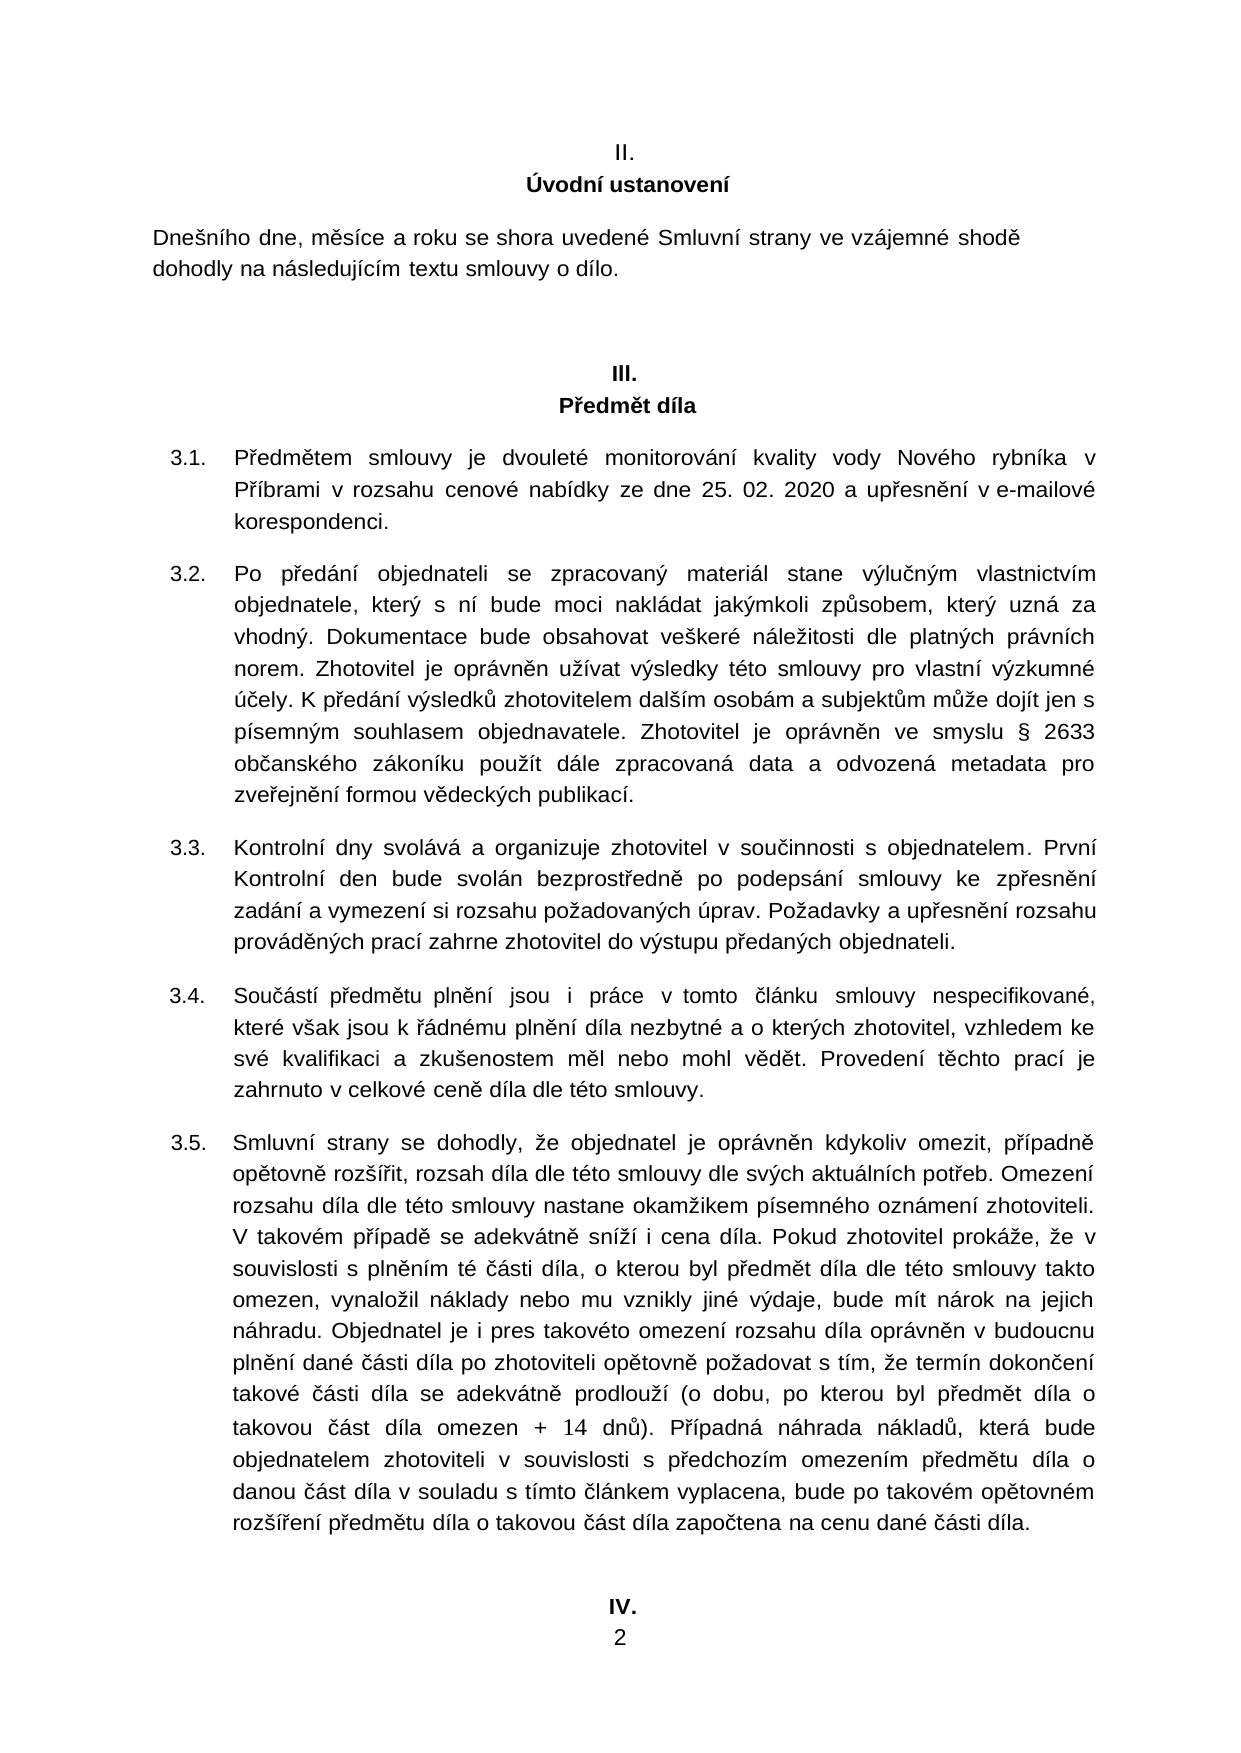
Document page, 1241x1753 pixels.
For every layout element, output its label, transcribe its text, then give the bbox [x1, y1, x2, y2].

list Kontrolní dny svolává a organizuje zhotovitel v součinnosti s objednatelem. První Kontrolní den bude svolán bezprostředně po podepsání smlouvy ke zpřesnění zadání a vymezení si rozsahu požadovaných úprav. Požadavky a upřesnění rozsahu prováděných prací zahrne zhotovitel do výstupu předaných objednateli. [170, 835, 1097, 954]
text Předmět díla [171, 393, 1084, 418]
list Součástí předmětu plnění jsou i práce v tomto článku smlouvy nespecifikované, které však jsou k řádnému plnění díla nezbytné a o kterých zhotovitel, vzhledem ke své kvalifikaci a zkušenostem měl nebo mohl vědět. Provedení těchto prací je zahrnuto v celkové ceně díla dle této smlouvy. [169, 983, 1096, 1102]
list Předmětem smlouvy je dvouleté monitorování kvality vody Nového rybníka v Příbrami v rozsahu cenové nabídky ze dne 25. 02. 2020 a upřesnění v e-mailové korespondenci. [170, 445, 1096, 534]
text Úvodní ustanovení [171, 172, 1084, 197]
text II. [171, 139, 1078, 166]
list Smluvní strany se dohodly, že objednatel je oprávněn kdykoliv omezit, případně opětovně rozšířit, rozsah díla dle této smlouvy dle svých aktuálních potřeb. Omezení rozsahu díla dle této smlouvy nastane okamžikem písemného oznámení zhotoviteli. V takovém případě se adekvátně sníží i cena díla. Pokud zhotovitel prokáže, že v souvislosti s plněním té části díla, o kterou byl předmět díla dle této smlouvy takto omezen, vynaložil náklady nebo mu vznikly jiné výdaje, bude mít nárok na jejich náhradu. Objednatel je i pres takovéto omezení rozsahu díla oprávněn v budoucnu plnění dané části díla po zhotoviteli opětovně požadovat s tím, že termín dokončení takové části díla se adekvátně prodlouží (o dobu, po kterou byl předmět díla o takovou část díla omezen + 14 dnů). Případná náhrada nákladů, která bude objednatelem zhotoviteli v souvislosti s předchozím omezením předmětu díla o danou část díla v souladu s tímto článkem vyplacena, bude po takovém opětovném rozšíření předmětu díla o takovou část díla započtena na cenu dané části díla. [171, 1129, 1096, 1535]
text Ill. [171, 361, 1077, 386]
text IV. [169, 1594, 1076, 1619]
list Po předání objednateli se zpracovaný materiál stane výlučným vlastnictvím objednatele, který s ní bude moci nakládat jakýmkoli způsobem, který uzná za vhodný. Dokumentace bude obsahovat veškeré náležitosti dle platných právních norem. Zhotovitel je oprávněn užívat výsledky této smlouvy pro vlastní výzkumné účely. K předání výsledků zhotovitelem dalším osobám a subjektům může dojít jen s písemným souhlasem objednavatele. Zhotovitel je oprávněn ve smyslu § 2633 občanského zákoníku použít dále zpracovaná data a odvozená metadata pro zveřejnění formou vědeckých publikací. [170, 561, 1096, 807]
text Dnešního dne, měsíce a roku se shora uvedené Smluvní strany ve vzájemné shodě dohodly na následujícím textu smlouvy o dílo. [152, 224, 1096, 281]
